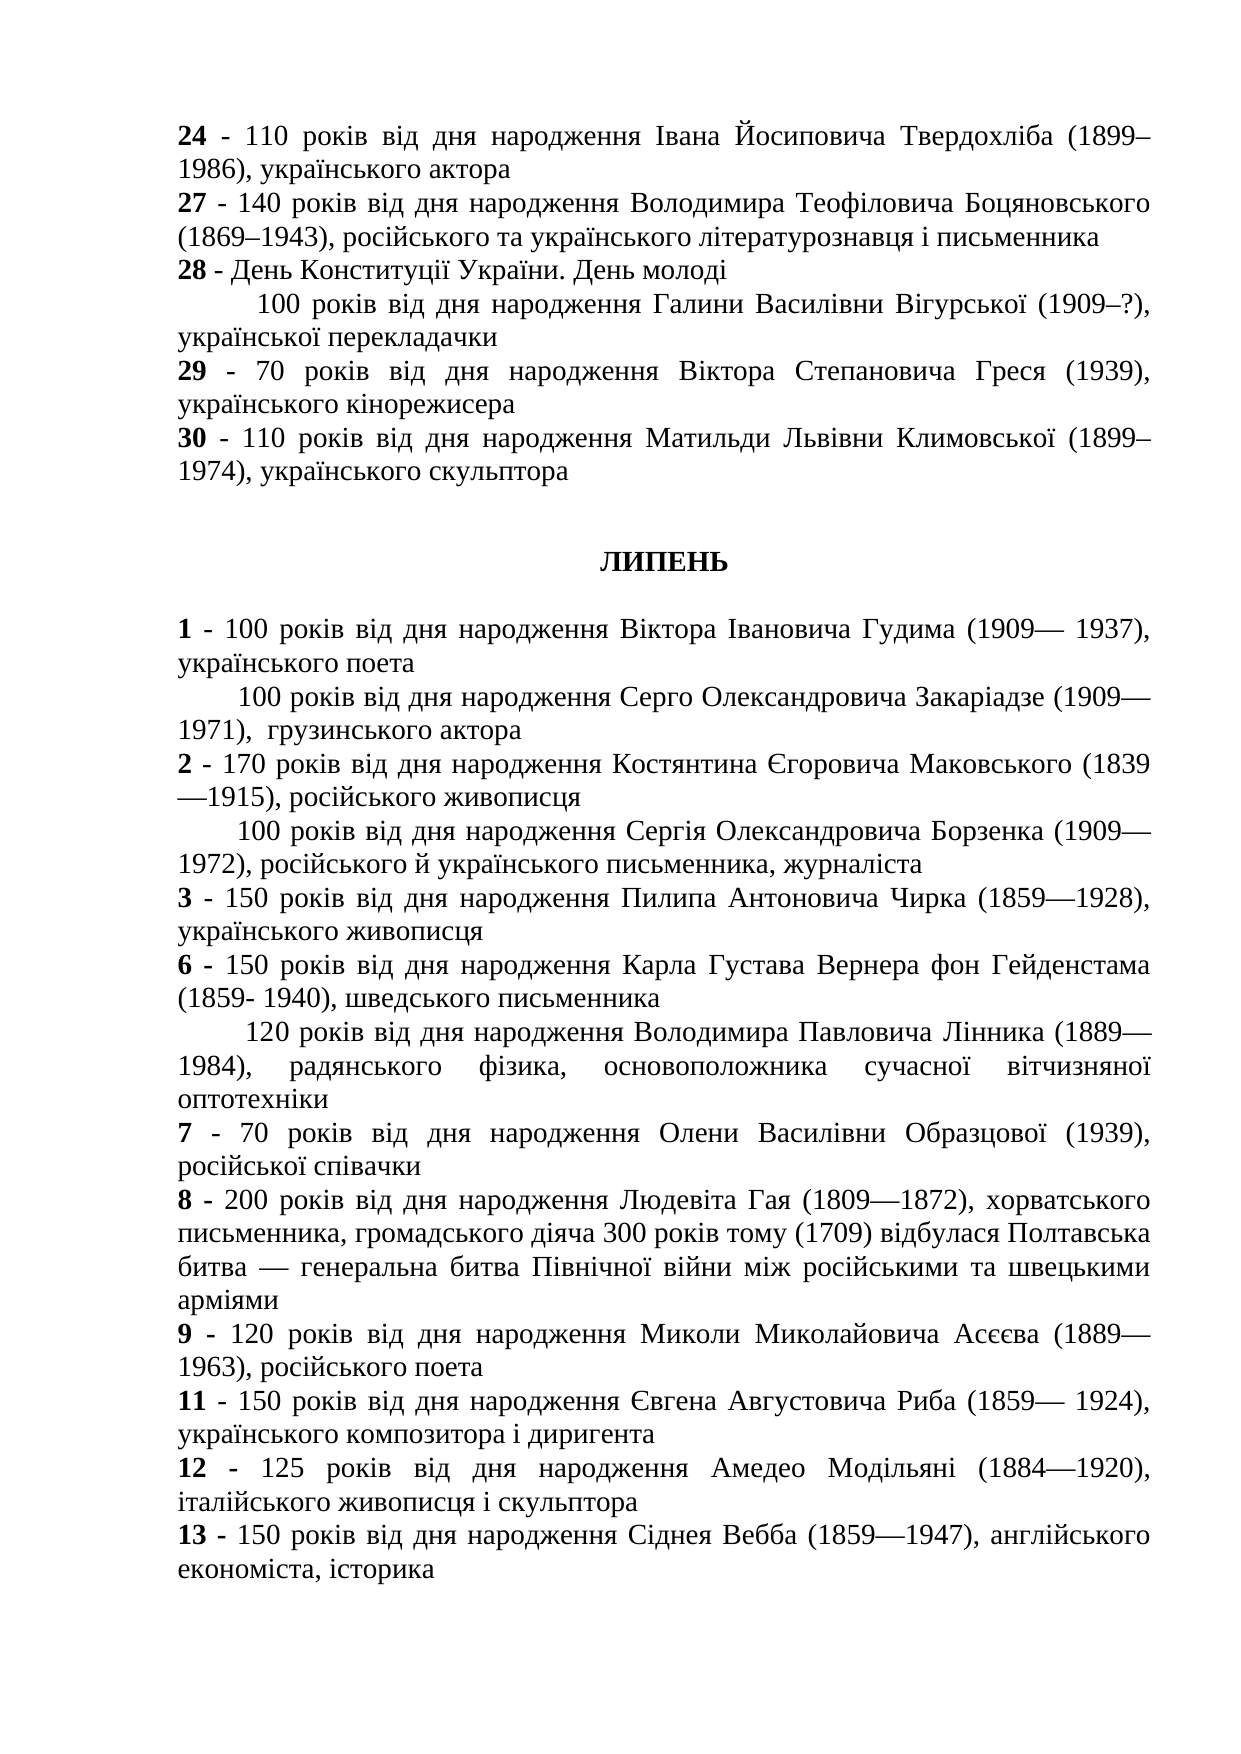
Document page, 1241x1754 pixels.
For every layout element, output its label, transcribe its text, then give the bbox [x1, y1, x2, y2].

text 6 - 150 років від дня народження Карла Густава Вернера фон Гейденстама (1859- 1940), шведського письменника [177, 947, 1152, 1014]
text ЛИПЕНЬ [177, 544, 1152, 578]
text 12 - 125 років від дня народження Амедео Модільяні (1884—1920), італійського живописця і скульптора [177, 1450, 1152, 1517]
text 2 - 170 років від дня народження Костянтина Єгоровича Маковського (1839—1915), російського живописця [177, 746, 1152, 813]
text 100 років від дня народження Сергія Олександровича Борзенка (1909—1972), російського й українського письменника, журналіста [177, 813, 1152, 880]
text 28 - День Конституції України. День молоді [177, 252, 1152, 286]
text 30 - 110 років від дня народження Матильди Львівни Климовської (1899–1974), українського скульптора [177, 420, 1152, 487]
text 27 - 140 років від дня народження Володимира Теофіловича Боцяновського (1869–1943), російського та українського літературознавця і письменника [177, 185, 1152, 252]
text 7 - 70 років від дня народження Олени Василівни Образцової (1939), російської співачки [177, 1115, 1152, 1182]
text 100 років від дня народження Серго Олександровича Закаріадзе (1909—1971), грузинського актора [177, 679, 1152, 746]
text 3 - 150 років від дня народження Пилипа Антоновича Чирка (1859—1928), українського живописця [177, 880, 1152, 947]
text 11 - 150 років від дня народження Євгена Августовича Риба (1859— 1924), українського композитора і диригента [177, 1383, 1152, 1450]
text 120 років від дня народження Володимира Павловича Лінника (1889— 1984), радянського фізика, основоположника сучасної вітчизняної оптотехніки [177, 1014, 1152, 1115]
text 100 років від дня народження Галини Василівни Вігурської (1909–?), української перекладачки [177, 286, 1152, 353]
text 1 - 100 років від дня народження Віктора Івановича Гудима (1909— 1937), українського поета [177, 612, 1152, 679]
text 24 - 110 років від дня народження Івана Йосиповича Твердохліба (1899–1986), українського актора [177, 118, 1152, 185]
text 9 - 120 років від дня народження Миколи Миколайовича Асєєва (1889—1963), російського поета [177, 1316, 1152, 1383]
text 8 - 200 років від дня народження Людевіта Гая (1809—1872), хорватського письменника, громадського діяча 300 років тому (1709) відбулася Полтавська битва — генеральна битва Північної війни між російськими та швецькими арміями [177, 1182, 1152, 1316]
text 13 - 150 років від дня народження Сіднея Вебба (1859—1947), англійського економіста, історика [177, 1517, 1152, 1584]
text 29 - 70 років від дня народження Віктора Степановича Греся (1939), українського кінорежисера [177, 353, 1152, 420]
